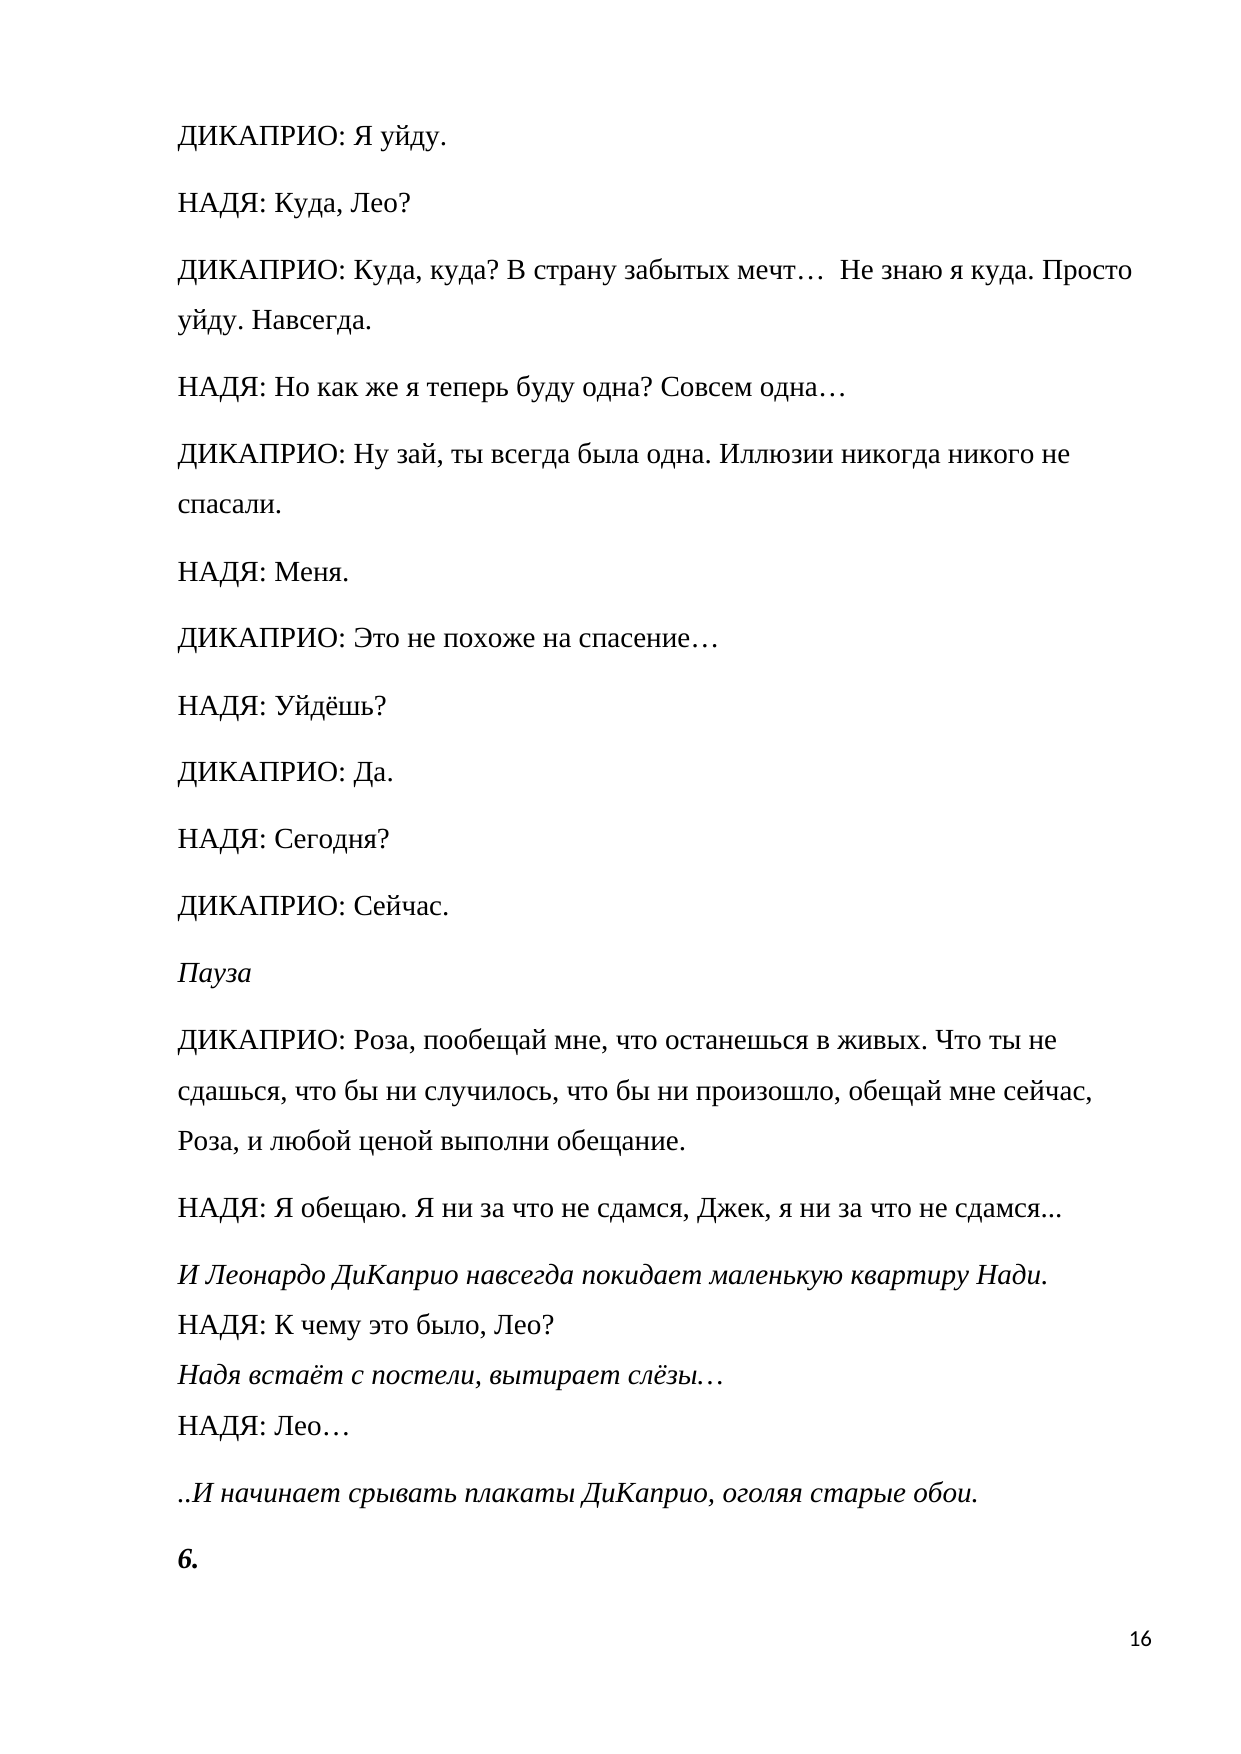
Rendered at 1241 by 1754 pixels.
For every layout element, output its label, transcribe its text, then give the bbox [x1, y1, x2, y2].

text ДИКАПРИО: Сейчас. [177, 888, 1152, 922]
text ДИКАПРИО: Куда, куда? В страну забытых мечт… Не знаю я куда. Просто уйду. Навсегда. [177, 252, 1152, 336]
text НАДЯ: К чему это было, Лео? [177, 1307, 1152, 1341]
text НАДЯ: Сегодня? [177, 822, 1152, 855]
text ДИКАПРИО: Я уйду. [177, 118, 1152, 152]
text ДИКАПРИО: Ну зай, ты всегда была одна. Иллюзии никогда никого не спасали. [177, 436, 1152, 520]
text 6. [177, 1542, 1152, 1575]
text ДИКАПРИО: Да. [177, 754, 1152, 788]
text НАДЯ: Я обещаю. Я ни за что не сдамся, Джек, я ни за что не сдамся... [177, 1190, 1152, 1224]
text ДИКАПРИО: Это не похоже на спасение… [177, 621, 1152, 654]
text ДИКАПРИО: Роза, пообещай мне, что останешься в живых. Что ты не сдашься, что бы ни случилось, что бы ни произошло, обещай мне сейчас, Роза, и любой ценой выполни обещание. [177, 1022, 1152, 1157]
text НАДЯ: Куда, Лео? [177, 185, 1152, 219]
text Надя встаёт с постели, вытирает слёзы… [177, 1357, 1152, 1391]
text НАДЯ: Но как же я теперь буду одна? Совсем одна… [177, 369, 1152, 403]
text НАДЯ: Лео… [177, 1408, 1152, 1441]
text Пауза [177, 956, 1152, 989]
text НАДЯ: Меня. [177, 554, 1152, 587]
text ..И начинает срывать плакаты ДиКаприо, оголяя старые обои. [177, 1475, 1152, 1508]
text И Леонардо ДиКаприо навсегда покидает маленькую квартиру Нади. [177, 1257, 1152, 1291]
text НАДЯ: Уйдёшь? [177, 688, 1152, 721]
